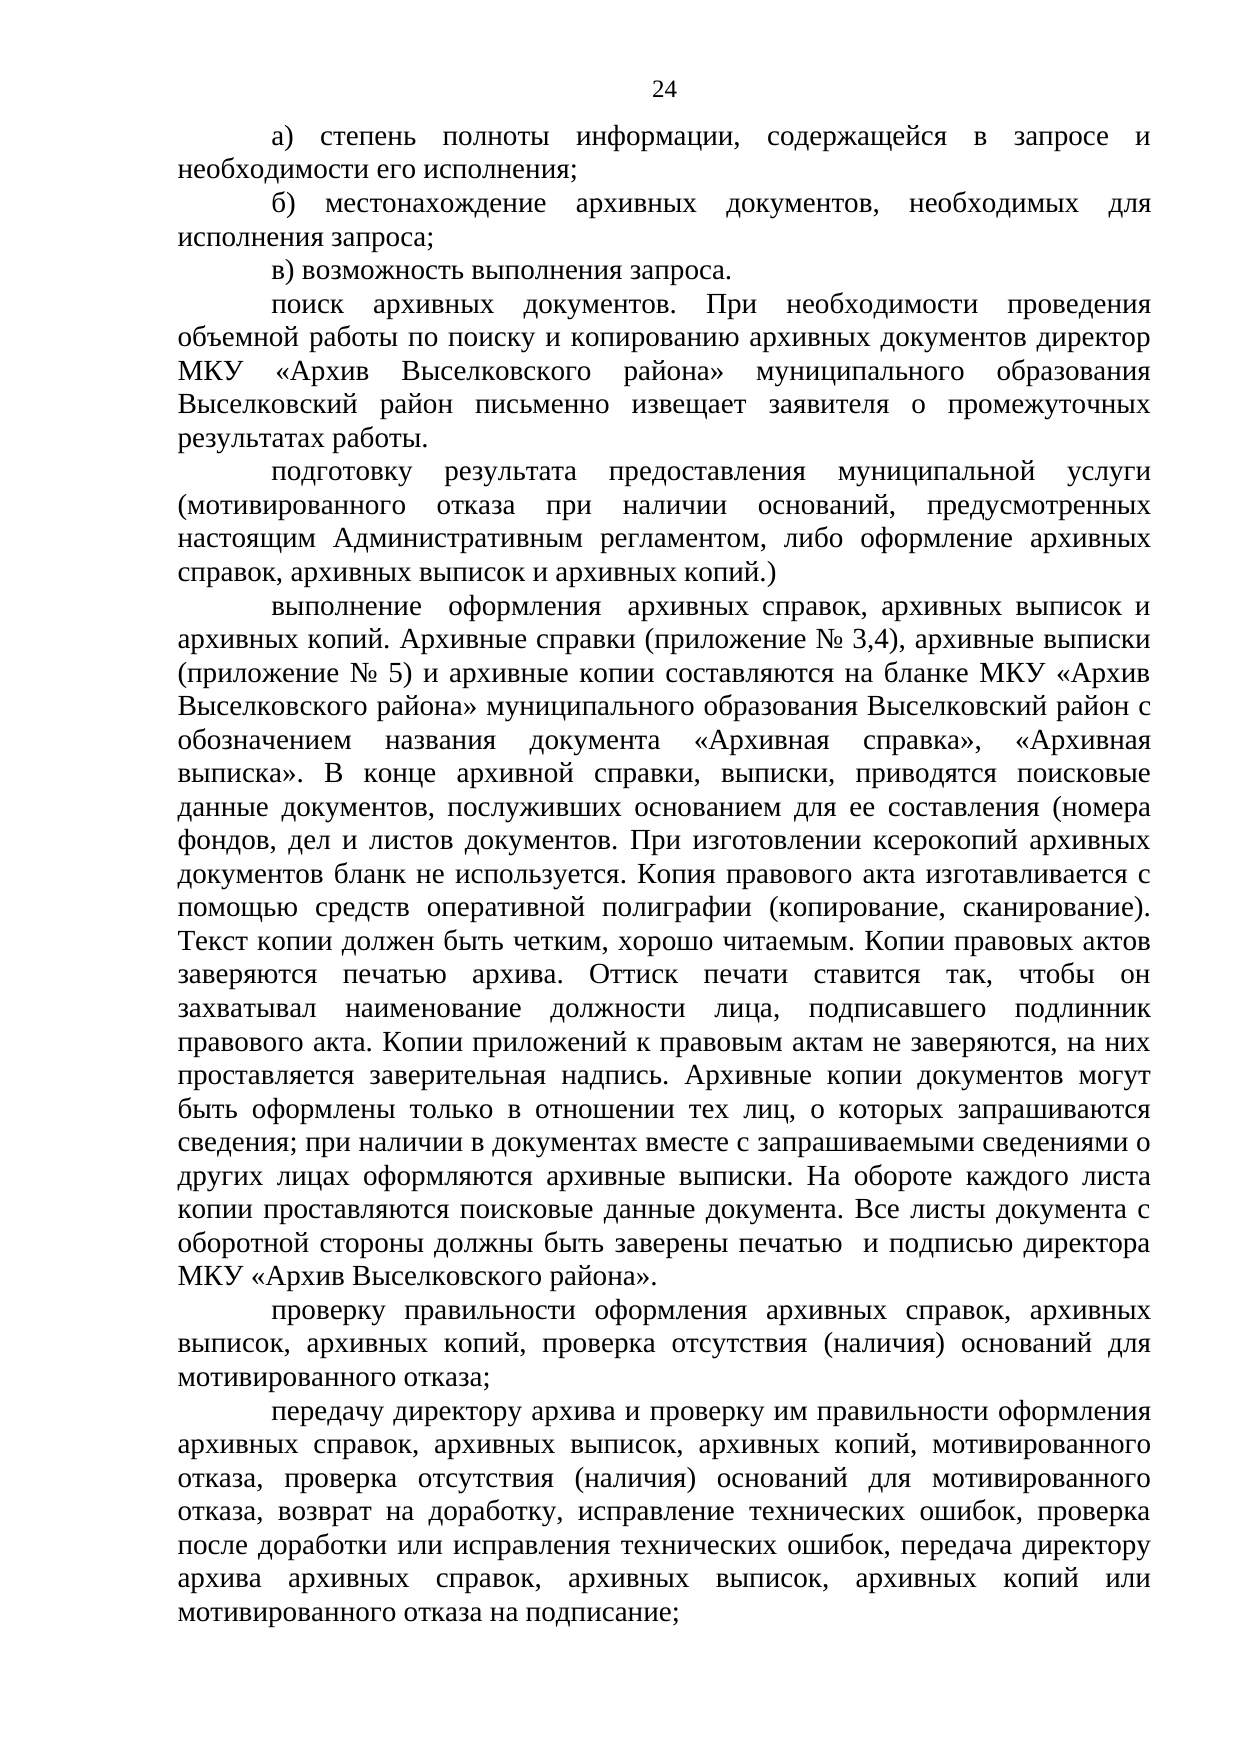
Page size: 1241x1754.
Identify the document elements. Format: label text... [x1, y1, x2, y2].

text проверку правильности оформления архивных справок, архивных выписок, архивных копий, проверка отсутствия (наличия) оснований для мотивированного отказа; [177, 1292, 1152, 1393]
text в) возможность выполнения запроса. [177, 252, 1152, 286]
text подготовку результата предоставления муниципальной услуги (мотивированного отказа при наличии оснований, предусмотренных настоящим Административным регламентом, либо оформление архивных справок, архивных выписок и архивных копий.) [177, 453, 1152, 588]
text а) степень полноты информации, содержащейся в запросе и необходимости его исполнения; [177, 118, 1152, 185]
text передачу директору архива и проверку им правильности оформления архивных справок, архивных выписок, архивных копий, мотивированного отказа, проверка отсутствия (наличия) оснований для мотивированного отказа, возврат на доработку, исправление технических ошибок, проверка после доработки или исправления технических ошибок, передача директору архива архивных справок, архивных выписок, архивных копий или мотивированного отказа на подписание; [177, 1393, 1152, 1627]
list поиск архивных документов. При необходимости проведения объемной работы по поиску и копированию архивных документов директор МКУ «Архив Выселковского района» муниципального образования Выселковский район письменно извещает заявителя о промежуточных результатах работы. [177, 286, 1152, 453]
text б) местонахождение архивных документов, необходимых для исполнения запроса; [177, 185, 1152, 252]
text выполнение оформления архивных справок, архивных выписок и архивных копий. Архивные справки (приложение № 3,4), архивные выписки (приложение № 5) и архивные копии составляются на бланке МКУ «Архив Выселковского района» муниципального образования Выселковский район с обозначением названия документа «Архивная справка», «Архивная выписка». В конце архивной справки, выписки, приводятся поисковые данные документов, послуживших основанием для ее составления (номера фондов, дел и листов документов. При изготовлении ксерокопий архивных документов бланк не используется. Копия правового акта изготавливается с помощью средств оперативной полиграфии (копирование, сканирование). Текст копии должен быть четким, хорошо читаемым. Копии правовых актов заверяются печатью архива. Оттиск печати ставится так, чтобы он захватывал наименование должности лица, подписавшего подлинник правового акта. Копии приложений к правовым актам не заверяются, на них проставляется заверительная надпись. Архивные копии документов могут быть оформлены только в отношении тех лиц, о которых запрашиваются сведения; при наличии в документах вместе с запрашиваемыми сведениями о других лицах оформляются архивные выписки. На обороте каждого листа копии проставляются поисковые данные документа. Все листы документа с оборотной стороны должны быть заверены печатью и подписью директора МКУ «Архив Выселковского района». [177, 588, 1152, 1292]
